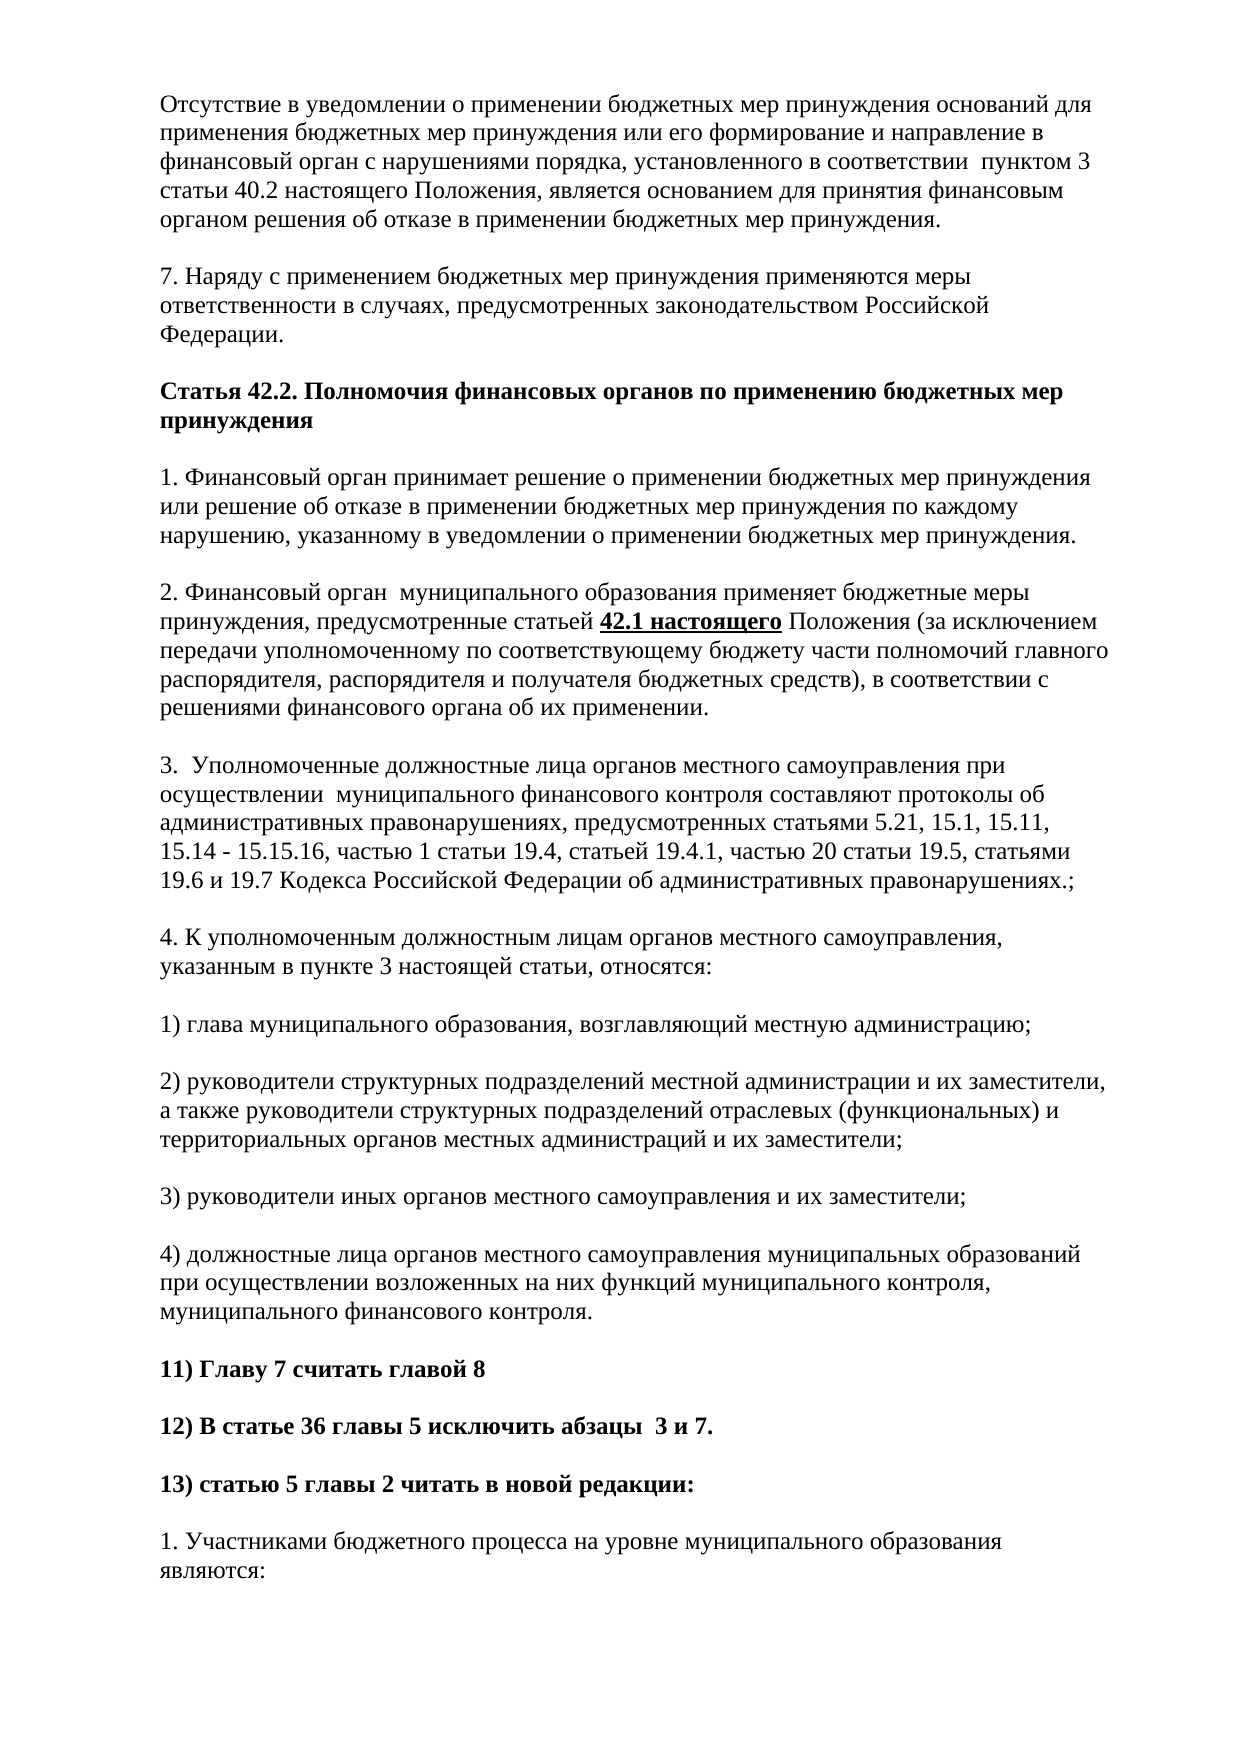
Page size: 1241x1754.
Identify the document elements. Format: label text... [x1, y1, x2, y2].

text Отсутствие в уведомлении о применении бюджетных мер принуждения оснований для применения бюджетных мер принуждения или его формирование и направление в финансовый орган с нарушениями порядка, установленного в соответствии пунктом 3 статьи 40.2 настоящего Положения, является основанием для принятия финансовым органом решения об отказе в применении бюджетных мер принуждения. [159, 89, 1110, 232]
text 7. Наряду с применением бюджетных мер принуждения применяются меры ответственности в случаях, предусмотренных законодательством Российской Федерации. [159, 261, 1110, 347]
text 13) статью 5 главы 2 читать в новой редакции: [159, 1469, 1110, 1497]
text 2. Финансовый орган муниципального образования применяет бюджетные меры принуждения, предусмотренные статьей 42.1 настоящего Положения (за исключением передачи уполномоченному по соответствующему бюджету части полномочий главного распорядителя, распорядителя и получателя бюджетных средств), в соответствии с решениями финансового органа об их применении. [159, 577, 1110, 721]
text 2) руководители структурных подразделений местной администрации и их заместители, а также руководители структурных подразделений отраслевых (функциональных) и территориальных органов местных администраций и их заместители; [159, 1066, 1110, 1152]
text 1) глава муниципального образования, возглавляющий местную администрацию; [159, 1009, 1110, 1037]
text 3. Уполномоченные должностные лица органов местного самоуправления при осуществлении муниципального финансового контроля составляют протоколы об административных правонарушениях, предусмотренных статьями 5.21, 15.1, 15.11, 15.14 - 15.15.16, частью 1 статьи 19.4, статьей 19.4.1, частью 20 статьи 19.5, статьями 19.6 и 19.7 Кодекса Российской Федерации об административных правонарушениях.; [159, 750, 1110, 894]
text 3) руководители иных органов местного самоуправления и их заместители; [159, 1181, 1110, 1210]
text 4. К уполномоченным должностным лицам органов местного самоуправления, указанным в пункте 3 настоящей статьи, относятся: [159, 922, 1110, 980]
text Статья 42.2. Полномочия финансовых органов по применению бюджетных мер принуждения [159, 376, 1110, 434]
text 12) В статье 36 главы 5 исключить абзацы 3 и 7. [159, 1411, 1110, 1440]
text 1. Участниками бюджетного процесса на уровне муниципального образования являются: [159, 1526, 1110, 1584]
text 11) Главу 7 считать главой 8 [159, 1354, 1110, 1382]
text 1. Финансовый орган принимает решение о применении бюджетных мер принуждения или решение об отказе в применении бюджетных мер принуждения по каждому нарушению, указанному в уведомлении о применении бюджетных мер принуждения. [159, 462, 1110, 549]
text 4) должностные лица органов местного самоуправления муниципальных образований при осуществлении возложенных на них функций муниципального контроля, муниципального финансового контроля. [159, 1239, 1110, 1325]
